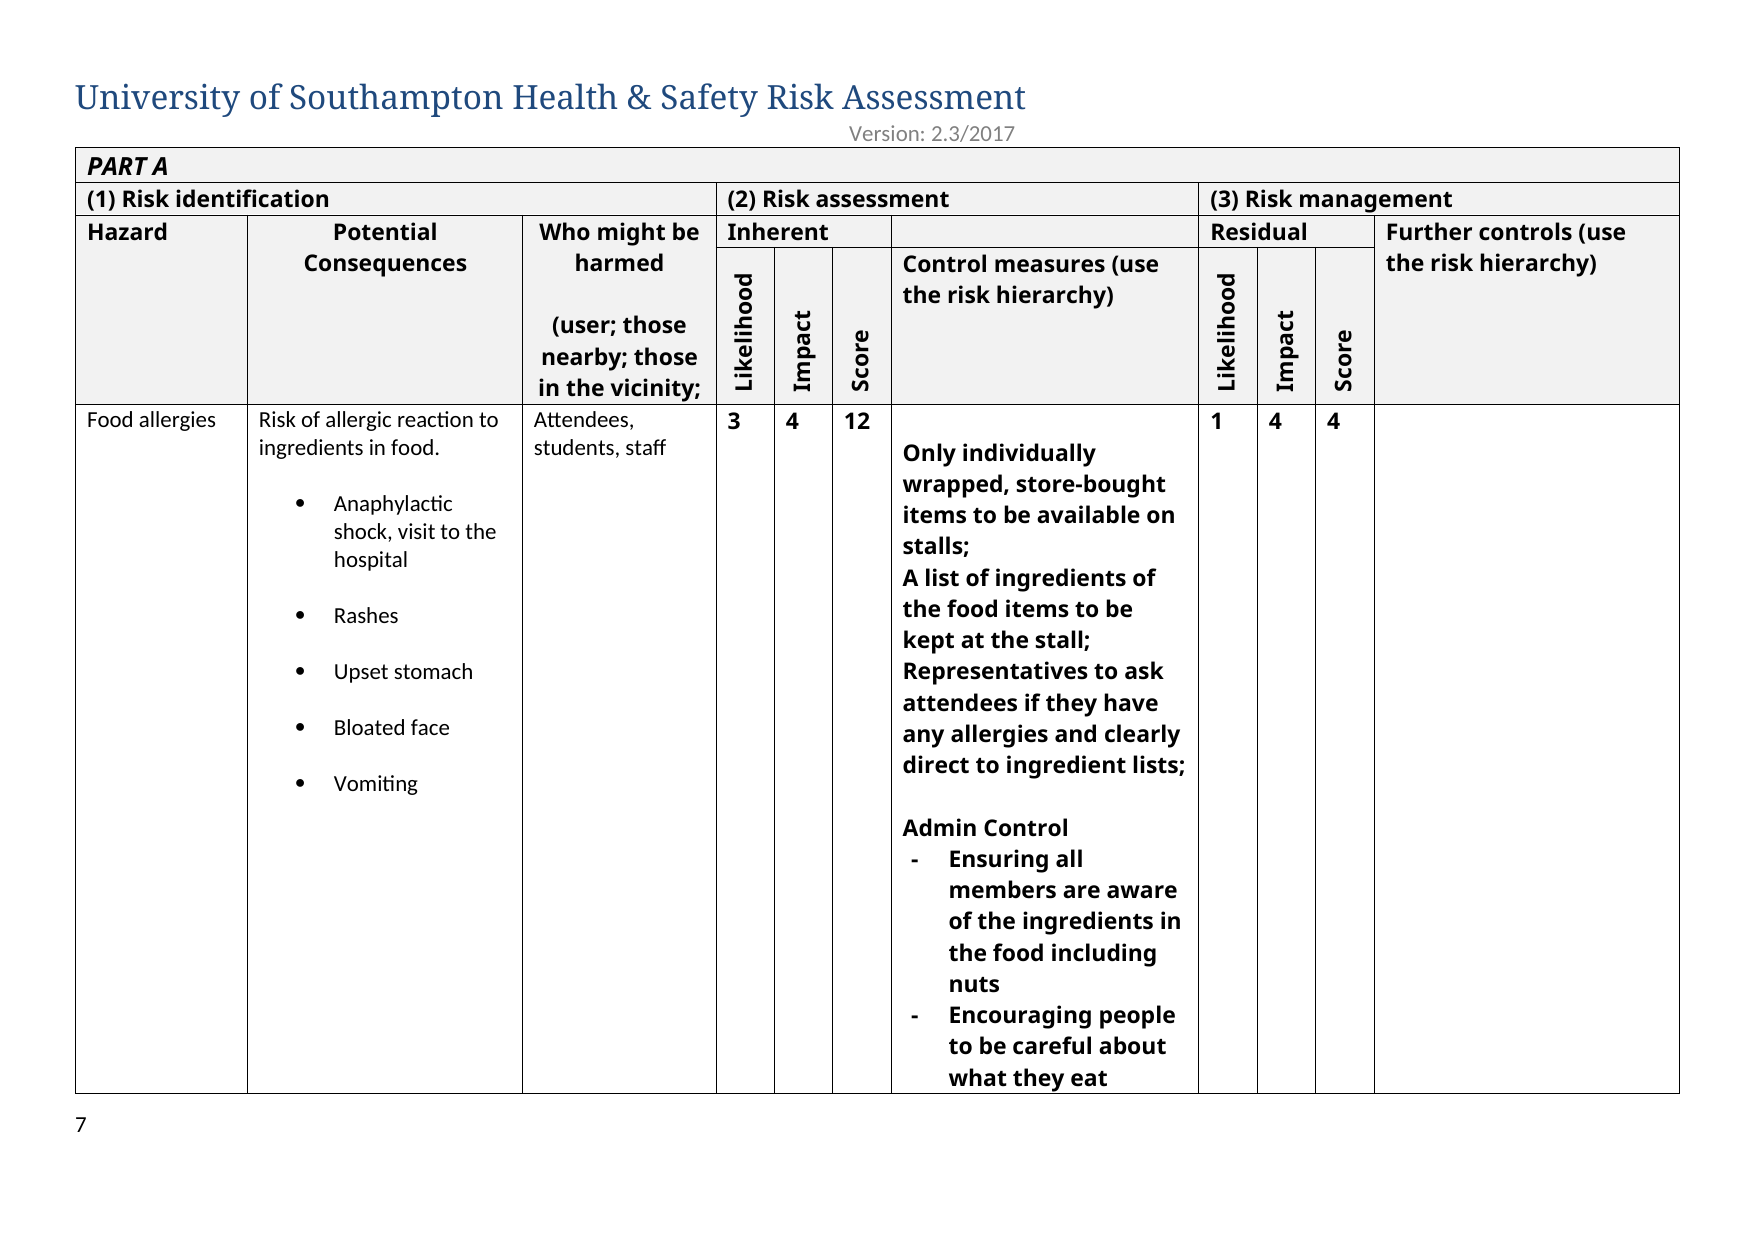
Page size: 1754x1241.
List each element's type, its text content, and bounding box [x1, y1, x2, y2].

table_cell Residual [1199, 216, 1374, 247]
table_cell Hazard [76, 216, 247, 404]
table_cell Only individually wrapped, store-bought items to be available on stalls; A list of ingredients of the food items to be kept at the stall; Representatives to ask attendees if they have any allergies and clearly direct to ingredient lists; Admin Control Ensuring all members are aware of the ingredients in the food including nuts Encouraging people to be careful about what they eat especially if they know they have allergies Reminding people to carry Epi pens The welfare officer will oversee calling the emergency services in case of a medical emergency If the food items may contain or do contain any common allergens, e.g. nuts, signs will be displayed to notify attendees of this: ‘Products may contain nuts or nut extract…’ [892, 405, 1198, 1093]
table_cell (2) Risk assessment [717, 183, 1198, 214]
table_cell Score [833, 248, 891, 404]
table_cell 4 [1258, 405, 1315, 1093]
table_cell Food allergies [76, 405, 247, 1093]
table_cell (3) Risk management [1199, 183, 1679, 214]
table_cell Impact [775, 248, 832, 404]
table_cell Attendees, students, staff [523, 405, 716, 1093]
table_cell Likelihood [1199, 248, 1257, 404]
table_header PART A [76, 148, 1679, 182]
table_cell Inherent [717, 216, 891, 247]
table_cell Control measures (use the risk hierarchy) [892, 248, 1198, 404]
table_cell [892, 216, 1198, 247]
table_cell [1375, 405, 1679, 1093]
table_cell Further controls (use the risk hierarchy) [1375, 216, 1679, 404]
table_cell 4 [1316, 405, 1374, 1093]
table_cell 4 [775, 405, 832, 1093]
table_cell Impact [1258, 248, 1315, 404]
table_cell Who might be harmed (user; those nearby; those in the vicinity; members of the public) [523, 216, 716, 404]
table_cell 1 [1199, 405, 1257, 1093]
table_cell 3 [717, 405, 774, 1093]
table_cell (1) Risk identification [76, 183, 716, 214]
table_cell 12 [833, 405, 891, 1093]
table_cell Risk of allergic reaction to ingredients in food. Anaphylactic shock, visit to the hospital Rashes Upset stomach Bloated face Vomiting [248, 405, 522, 1093]
table_cell Likelihood [717, 248, 774, 404]
table_cell Potential Consequences [248, 216, 522, 404]
table_cell Score [1316, 248, 1374, 404]
